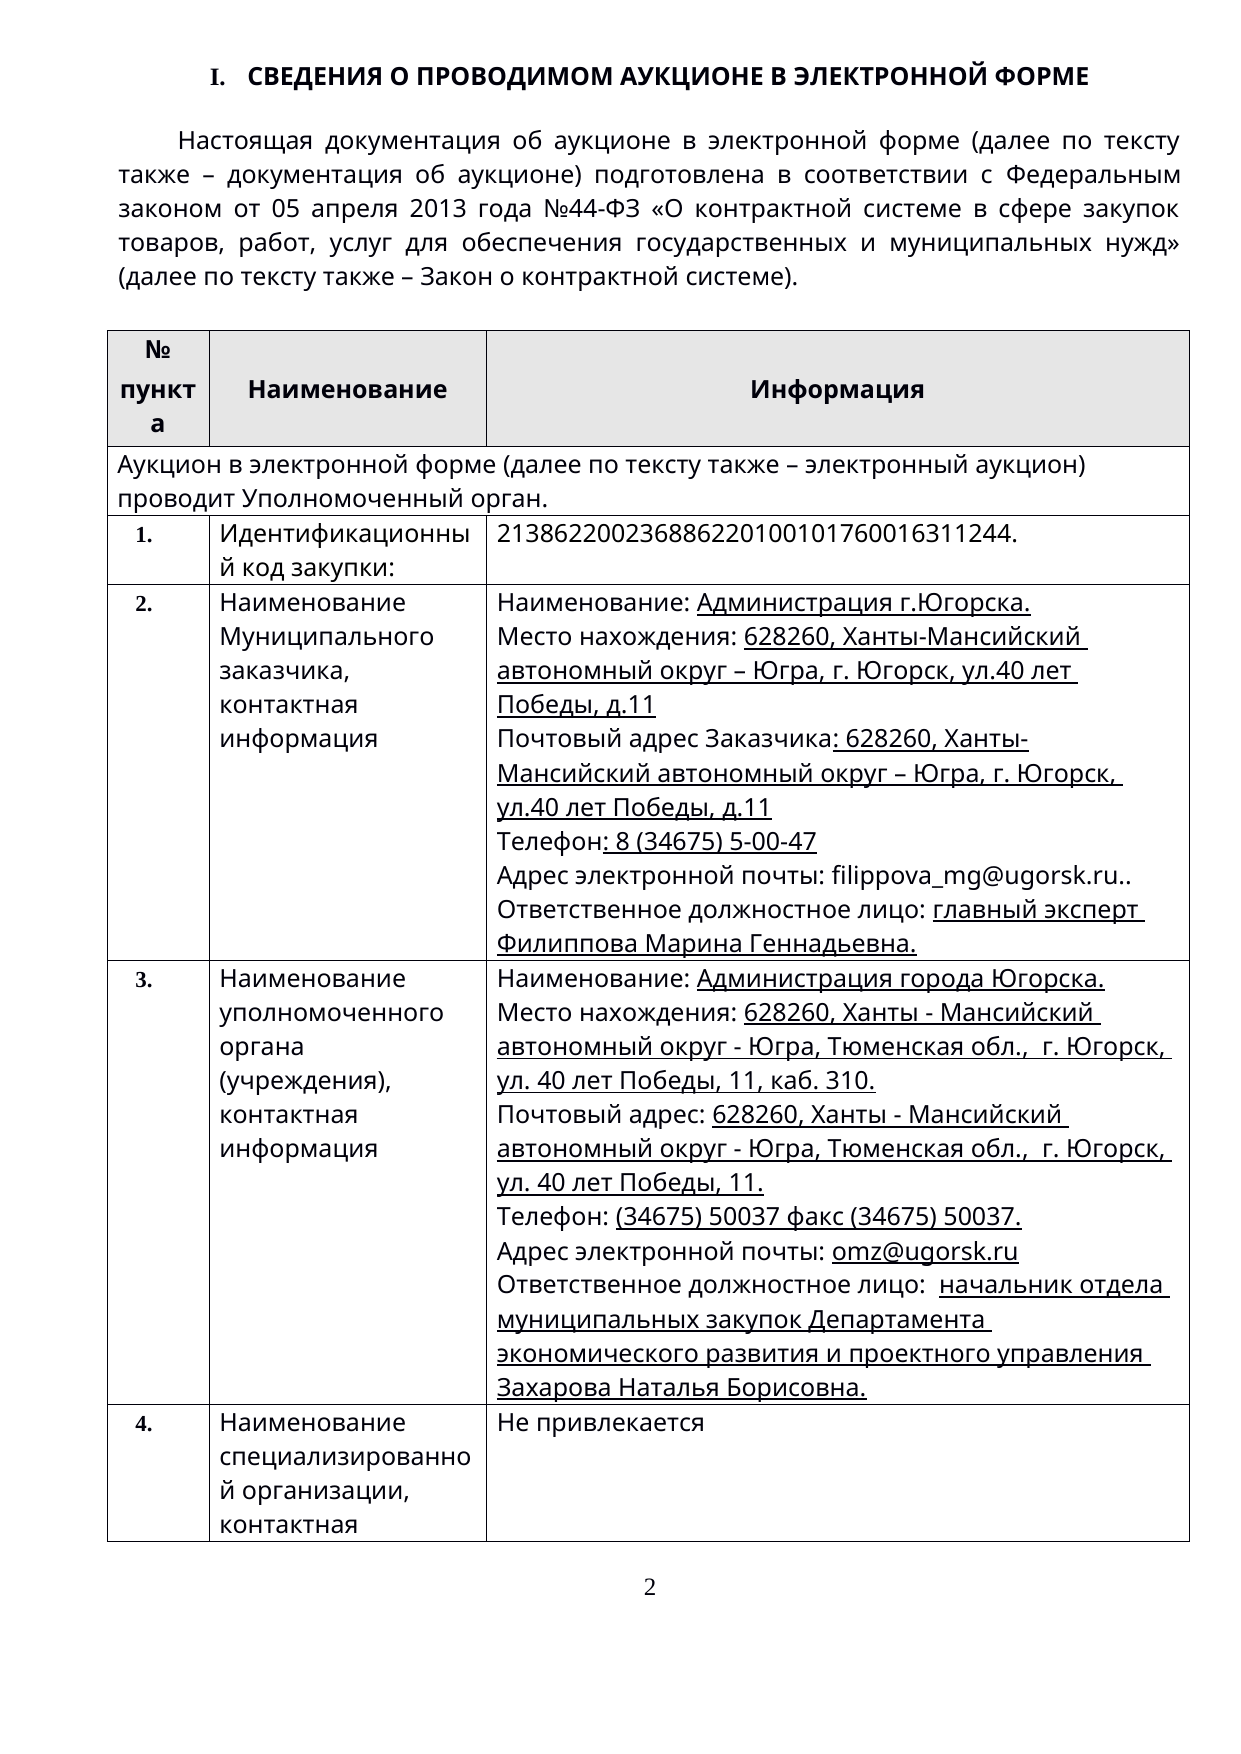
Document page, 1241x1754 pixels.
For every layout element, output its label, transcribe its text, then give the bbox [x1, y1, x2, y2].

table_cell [210, 1405, 486, 1541]
table_header № пункта [108, 331, 209, 446]
table_cell Наименование уполномоченного органа (учреждения), контактная информация [210, 961, 486, 1403]
list СВЕДЕНИЯ О ПРОВОДИМОМ АУКЦИОНЕ В ЭЛЕКТРОННОЙ ФОРМЕ [118, 59, 1181, 93]
table_cell Наименование Муниципального заказчика, контактная информация [210, 585, 486, 959]
table_cell 213862200236886220100101760016311244. [487, 516, 1189, 584]
table_cell [108, 1405, 209, 1541]
text Настоящая документация об аукционе в электронной форме (далее по тексту также – документация об аукционе) подготовлена в соответствии с Федеральным законом от 05 апреля 2013 года №44-ФЗ «О контрактной системе в сфере закупок товаров, работ, услуг для обеспечения государственных и муниципальных нужд» (далее по тексту также – Закон о контрактной системе). [118, 123, 1181, 293]
table_header Информация [487, 331, 1189, 446]
table_cell Идентификационный код закупки: [210, 516, 486, 584]
table_cell Аукцион в электронной форме (далее по тексту также – электронный аукцион) проводит Уполномоченный орган. [108, 447, 1189, 515]
table_cell Наименование: Администрация города Югорска. Место нахождения: 628260, Ханты - Мансийский автономный округ - Югра, Тюменская обл., г. Югорск, ул. 40 лет Победы, 11, каб. 310. Почтовый адрес: 628260, Ханты - Мансийский автономный округ - Югра, Тюменская обл., г. Югорск, ул. 40 лет Победы, 11. Телефон: (34675) 50037 факс (34675) 50037. Адрес электронной почты: omz@ugorsk.ru Ответственное должностное лицо: начальник отдела муниципальных закупок Департамента экономического развития и проектного управления Захарова Наталья Борисовна. [487, 961, 1189, 1403]
table_cell [108, 516, 209, 584]
table_cell Не привлекается [487, 1405, 1189, 1541]
table_cell Наименование: Администрация г.Югорска. Место нахождения: 628260, Ханты-Мансийский автономный округ – Югра, г. Югорск, ул.40 лет Победы, д.11 Почтовый адрес Заказчика: 628260, Ханты-Мансийский автономный округ – Югра, г. Югорск, ул.40 лет Победы, д.11 Телефон: 8 (34675) 5-00-47 Адрес электронной почты: filippova_mg@ugorsk.ru.. Ответственное должностное лицо: главный эксперт Филиппова Марина Геннадьевна. [487, 585, 1189, 959]
table_cell [108, 585, 209, 959]
table_cell [108, 961, 209, 1403]
table_header Наименование [210, 331, 486, 446]
